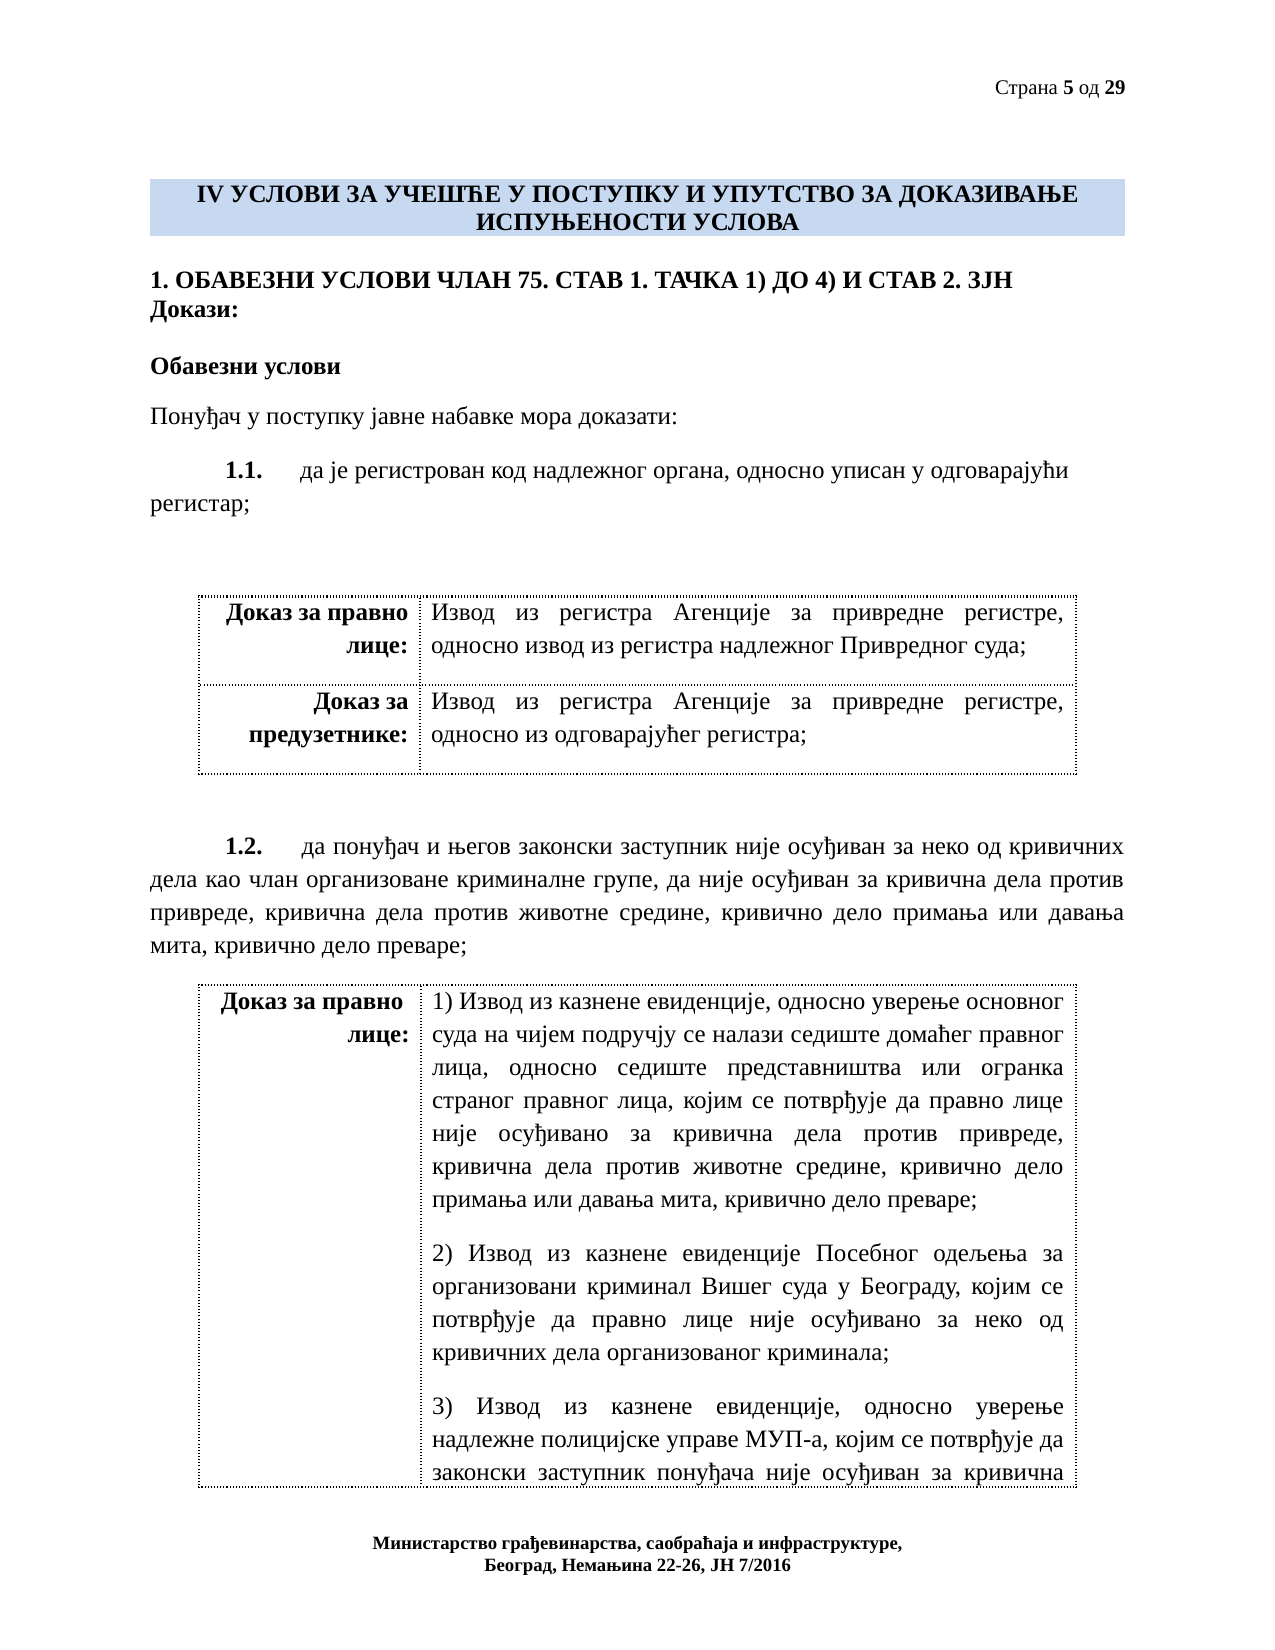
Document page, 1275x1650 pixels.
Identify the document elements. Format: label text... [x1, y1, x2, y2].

table_cell Извод из регистра Агенције за привредне регистре, односно из одговарајућег регистра; [420, 684, 1076, 773]
table_header Доказ за правно лице: [199, 595, 419, 684]
table_header Извод из регистра Агенције за привредне регистре, односно извод из регистра надлежног Привредног суда; [420, 595, 1076, 684]
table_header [421, 984, 1076, 1486]
text 1.2. да понуђач и његов законски заступник није осуђиван за неко од кривичних дела као члан организоване криминалне групе, да није осуђиван за кривична дела против привреде, кривична дела против животне средине, кривично дело примања или давања мита, кривично дело преваре; [150, 831, 1125, 959]
text Понуђач у поступку јавне набавке мора доказати: [150, 401, 1125, 429]
text Докази: [150, 294, 1125, 322]
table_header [199, 984, 421, 1486]
table_cell Доказ за предузетнике: [199, 684, 419, 773]
text Обавезни услови [150, 351, 1125, 380]
list 1. ОБАВЕЗНИ УСЛОВИ ЧЛАН 75. СТАВ 1. ТАЧКА 1) ДО 4) И СТАВ 2. ЗЈН [150, 265, 1125, 294]
text IV УСЛОВИ ЗА УЧЕШЋЕ У ПОСТУПКУ И УПУТСТВО ЗА ДОКАЗИВАЊЕ ИСПУЊЕНОСТИ УСЛОВА [150, 179, 1125, 236]
text 1.1. да је регистрован код надлежног органа, односно уписан у одговарајући регистар; [150, 455, 1125, 516]
